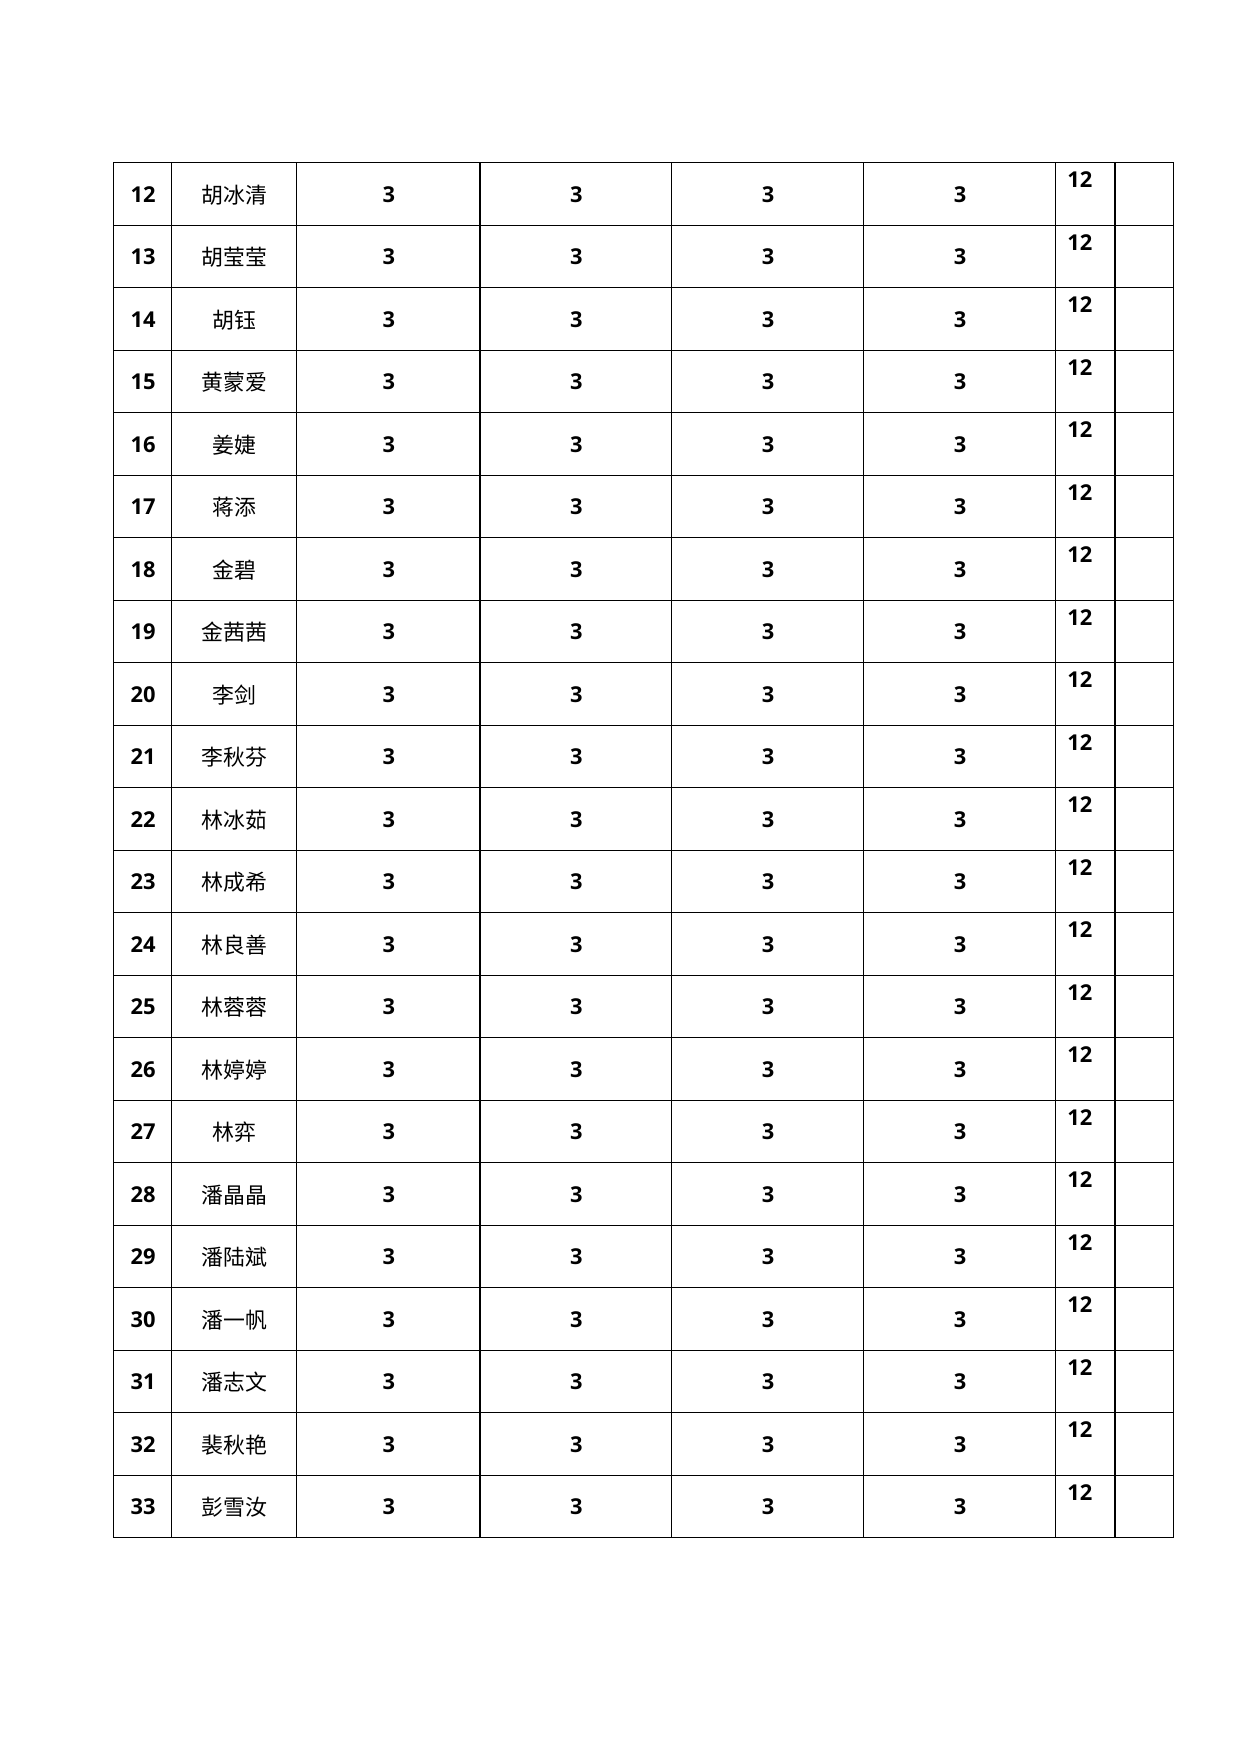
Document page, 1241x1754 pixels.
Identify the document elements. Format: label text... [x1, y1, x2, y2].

table_cell [1116, 1413, 1173, 1474]
table_cell 3 [481, 351, 671, 412]
table_cell 李秋芬 [172, 726, 296, 787]
table_cell 裴秋艳 [172, 1413, 296, 1474]
table_cell 3 [864, 1476, 1055, 1537]
table_cell 胡冰清 [172, 163, 296, 224]
table_cell 12 [1056, 1288, 1114, 1349]
table_cell 3 [481, 288, 671, 349]
table_cell [1116, 538, 1173, 599]
table_cell 潘陆斌 [172, 1226, 296, 1287]
table_cell 3 [672, 1226, 863, 1287]
table_cell 3 [864, 788, 1055, 849]
table_cell 30 [114, 1288, 171, 1349]
table_cell 3 [297, 1288, 479, 1349]
table_cell 14 [114, 288, 171, 349]
table_cell 12 [1056, 413, 1114, 474]
table_cell 3 [297, 1163, 479, 1224]
table_cell [1116, 1101, 1173, 1162]
table_cell 12 [114, 163, 171, 224]
table_cell [1116, 663, 1173, 724]
table_cell 12 [1056, 913, 1114, 974]
table_cell 3 [672, 1476, 863, 1537]
table_cell 3 [864, 226, 1055, 287]
table_cell 蒋添 [172, 476, 296, 537]
table_cell 3 [297, 1413, 479, 1474]
table_cell 3 [864, 726, 1055, 787]
table_cell 16 [114, 413, 171, 474]
table_cell 3 [481, 1476, 671, 1537]
table_cell 15 [114, 351, 171, 412]
table_cell 12 [1056, 788, 1114, 849]
table_cell 3 [481, 1163, 671, 1224]
table_cell 3 [297, 1351, 479, 1412]
table_cell [1116, 726, 1173, 787]
table_cell 3 [297, 1476, 479, 1537]
table_cell [1116, 1476, 1173, 1537]
table_cell 20 [114, 663, 171, 724]
table_cell 3 [481, 1101, 671, 1162]
table_cell 3 [672, 851, 863, 912]
table_cell [1116, 1226, 1173, 1287]
table_cell [1116, 913, 1173, 974]
table_cell 林婷婷 [172, 1038, 296, 1099]
table_cell 32 [114, 1413, 171, 1474]
table_cell 28 [114, 1163, 171, 1224]
table_cell 3 [672, 913, 863, 974]
table_cell 12 [1056, 1101, 1114, 1162]
table_cell 12 [1056, 1038, 1114, 1099]
table_cell 3 [297, 288, 479, 349]
table_cell 12 [1056, 476, 1114, 537]
table_cell 17 [114, 476, 171, 537]
table_cell 彭雪汝 [172, 1476, 296, 1537]
table_cell 19 [114, 601, 171, 662]
table_cell 18 [114, 538, 171, 599]
table_cell 3 [672, 1351, 863, 1412]
table_cell 3 [297, 976, 479, 1037]
table_cell 3 [672, 288, 863, 349]
table_cell [1116, 226, 1173, 287]
table_cell 12 [1056, 851, 1114, 912]
table_cell 12 [1056, 1226, 1114, 1287]
table_cell 3 [864, 601, 1055, 662]
table_cell 潘志文 [172, 1351, 296, 1412]
table_cell 31 [114, 1351, 171, 1412]
table_cell [1116, 1288, 1173, 1349]
table_cell 林成希 [172, 851, 296, 912]
table_cell 林冰茹 [172, 788, 296, 849]
table_cell 3 [297, 476, 479, 537]
table_cell 胡钰 [172, 288, 296, 349]
table_cell 3 [297, 538, 479, 599]
table_cell 3 [864, 1226, 1055, 1287]
table_cell 3 [864, 413, 1055, 474]
table_cell 12 [1056, 1476, 1114, 1537]
table_cell 12 [1056, 663, 1114, 724]
table_cell 3 [672, 413, 863, 474]
table_cell 26 [114, 1038, 171, 1099]
table_cell 3 [297, 1101, 479, 1162]
table_cell 12 [1056, 1163, 1114, 1224]
table_cell 林蓉蓉 [172, 976, 296, 1037]
table_cell 3 [864, 1413, 1055, 1474]
table_cell 3 [864, 288, 1055, 349]
table_cell 3 [481, 601, 671, 662]
table_cell 3 [297, 601, 479, 662]
table_cell 3 [481, 163, 671, 224]
table_cell 3 [481, 476, 671, 537]
table_cell 12 [1056, 601, 1114, 662]
table_cell [1116, 351, 1173, 412]
table_cell 3 [672, 601, 863, 662]
table_cell 林良善 [172, 913, 296, 974]
table_cell 3 [672, 1163, 863, 1224]
table_cell [1116, 1351, 1173, 1412]
table_cell 3 [672, 726, 863, 787]
table_cell 3 [481, 726, 671, 787]
table_cell 3 [864, 351, 1055, 412]
table_cell [1116, 476, 1173, 537]
table_cell 3 [672, 1101, 863, 1162]
table_cell 3 [297, 351, 479, 412]
table_cell 12 [1056, 226, 1114, 287]
table_cell 3 [864, 913, 1055, 974]
table_cell 3 [672, 788, 863, 849]
table_cell 3 [481, 1038, 671, 1099]
table_cell 12 [1056, 351, 1114, 412]
table_cell 潘晶晶 [172, 1163, 296, 1224]
table_cell 3 [672, 226, 863, 287]
table_cell [1116, 851, 1173, 912]
table_cell [1116, 1163, 1173, 1224]
table_cell [1116, 976, 1173, 1037]
table_cell 3 [297, 663, 479, 724]
table_cell 12 [1056, 288, 1114, 349]
table_cell 24 [114, 913, 171, 974]
table_cell 3 [672, 163, 863, 224]
table_cell 12 [1056, 726, 1114, 787]
table_cell 21 [114, 726, 171, 787]
table_cell 29 [114, 1226, 171, 1287]
table_cell [1116, 413, 1173, 474]
table_cell 12 [1056, 1413, 1114, 1474]
table_cell 33 [114, 1476, 171, 1537]
table_cell [1116, 601, 1173, 662]
table_cell 3 [672, 351, 863, 412]
table_cell 黄蒙爱 [172, 351, 296, 412]
table_cell 3 [864, 163, 1055, 224]
table_cell 3 [864, 1163, 1055, 1224]
table_cell 李剑 [172, 663, 296, 724]
table_cell 3 [481, 413, 671, 474]
table_cell 3 [297, 913, 479, 974]
table_cell 3 [864, 1351, 1055, 1412]
table_cell 3 [481, 851, 671, 912]
table_cell 22 [114, 788, 171, 849]
table_cell 23 [114, 851, 171, 912]
table_cell [1116, 288, 1173, 349]
table_cell 3 [481, 1351, 671, 1412]
table_cell 金碧 [172, 538, 296, 599]
table_cell 3 [864, 1288, 1055, 1349]
table_cell 3 [481, 976, 671, 1037]
table_cell 12 [1056, 538, 1114, 599]
table_cell 3 [672, 1288, 863, 1349]
table_cell 12 [1056, 163, 1114, 224]
table_cell 3 [297, 1038, 479, 1099]
table_cell 3 [864, 476, 1055, 537]
table_cell 潘一帆 [172, 1288, 296, 1349]
table_cell 3 [672, 976, 863, 1037]
table_cell 3 [672, 476, 863, 537]
table_cell 3 [672, 1038, 863, 1099]
table_cell 3 [481, 663, 671, 724]
table_cell 3 [672, 663, 863, 724]
table_cell [1116, 1038, 1173, 1099]
table_cell 林弈 [172, 1101, 296, 1162]
table_cell 姜婕 [172, 413, 296, 474]
table_cell 胡莹莹 [172, 226, 296, 287]
table_cell 25 [114, 976, 171, 1037]
table_cell 3 [297, 413, 479, 474]
table_cell 3 [481, 1413, 671, 1474]
table_cell 3 [297, 788, 479, 849]
table_cell 3 [297, 851, 479, 912]
table_cell 13 [114, 226, 171, 287]
table_cell [1116, 163, 1173, 224]
table_cell 3 [672, 538, 863, 599]
table_cell 3 [864, 851, 1055, 912]
table_cell 3 [864, 976, 1055, 1037]
table_cell 3 [864, 1038, 1055, 1099]
table_cell 3 [672, 1413, 863, 1474]
table_cell 3 [297, 726, 479, 787]
table_cell 3 [481, 1226, 671, 1287]
table_cell 3 [481, 226, 671, 287]
table_cell 3 [864, 663, 1055, 724]
table_cell [1116, 788, 1173, 849]
table_cell 3 [481, 913, 671, 974]
table_cell 3 [297, 163, 479, 224]
table_cell 12 [1056, 1351, 1114, 1412]
table_cell 3 [481, 788, 671, 849]
table_cell 金茜茜 [172, 601, 296, 662]
table_cell 3 [481, 1288, 671, 1349]
table_cell 3 [864, 1101, 1055, 1162]
table_cell 3 [297, 226, 479, 287]
table_cell 27 [114, 1101, 171, 1162]
table_cell 3 [481, 538, 671, 599]
table_cell 3 [297, 1226, 479, 1287]
table_cell 12 [1056, 976, 1114, 1037]
table_cell 3 [864, 538, 1055, 599]
